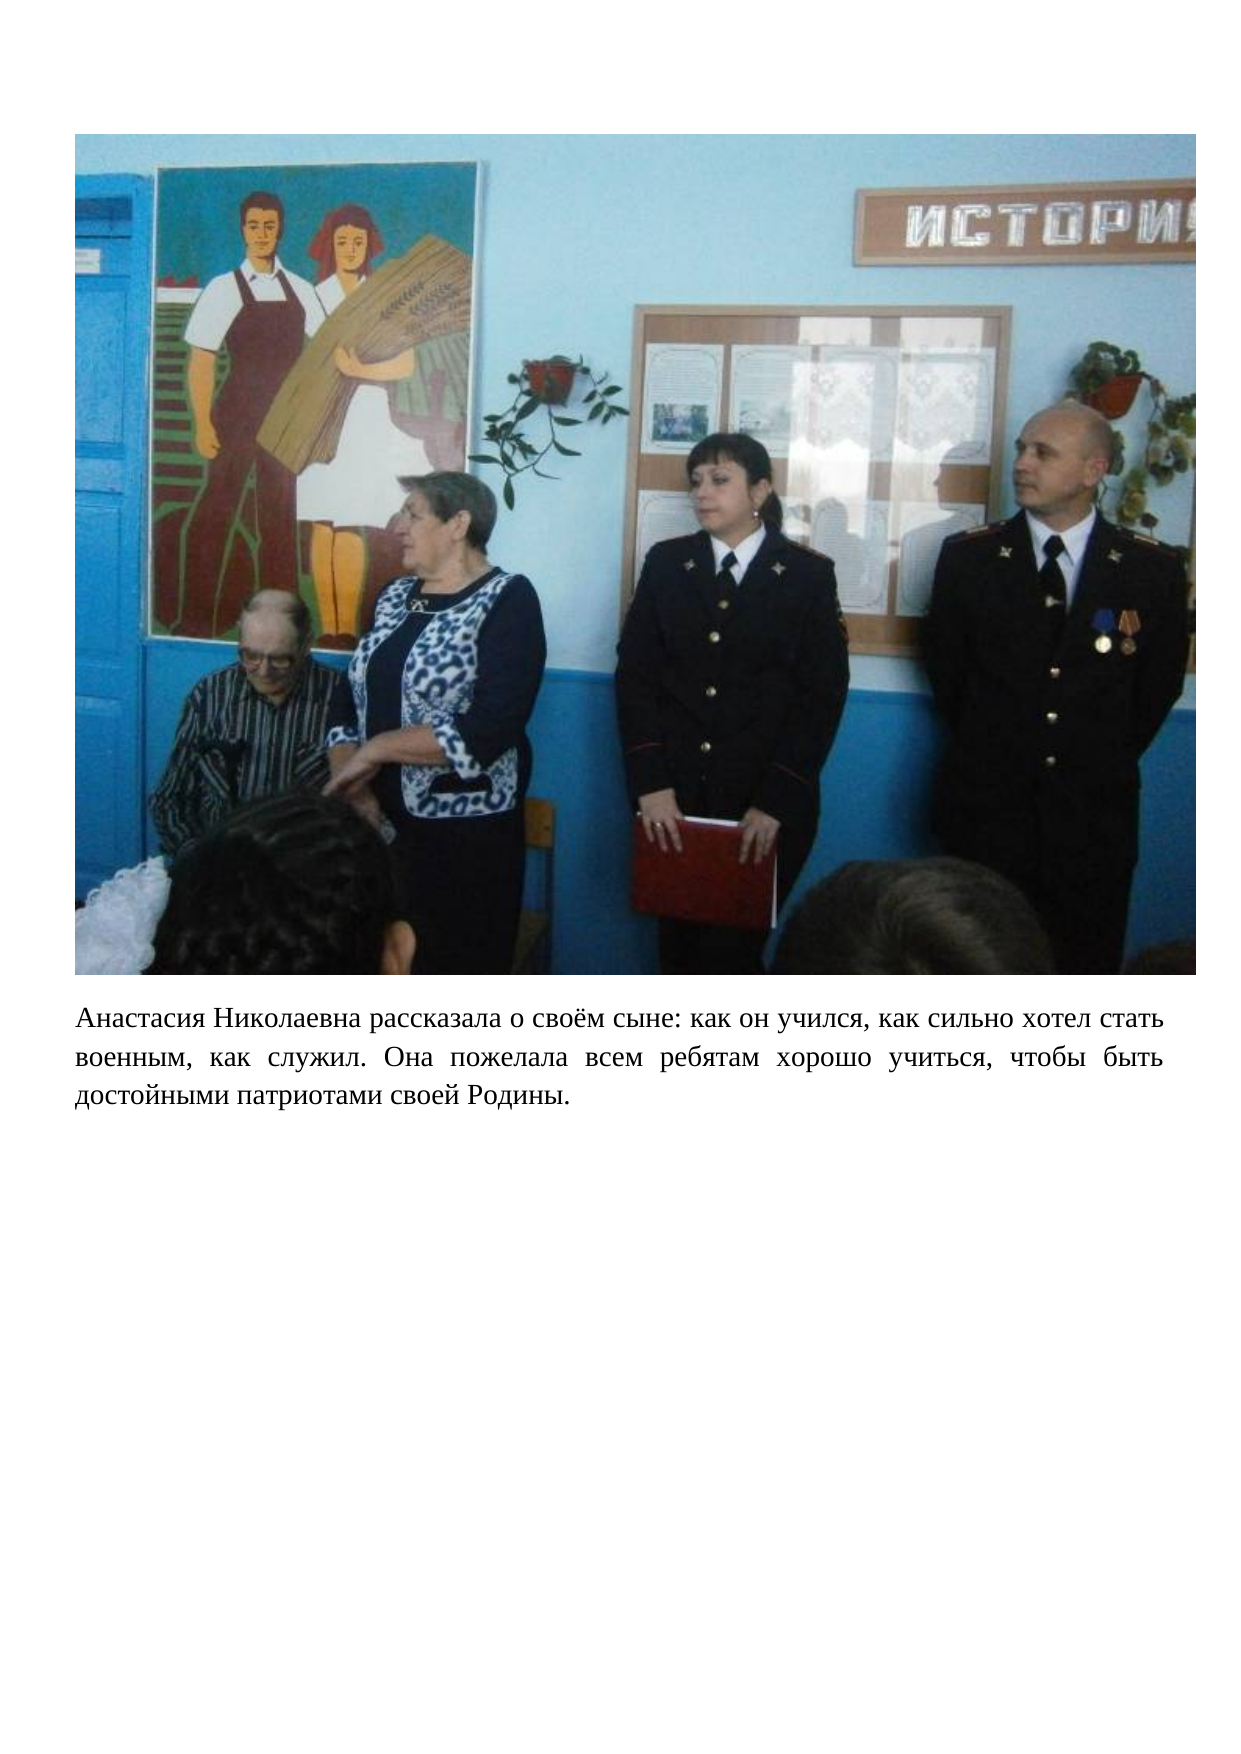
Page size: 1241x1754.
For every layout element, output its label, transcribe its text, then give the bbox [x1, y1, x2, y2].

picture [75, 134, 1196, 975]
text Анастасия Николаевна рассказала о своём сыне: как он учился, как сильно хотел стать военным, как служил. Она пожелала всем ребятам хорошо учиться, чтобы быть достойными патриотами своей Родины. [75, 1000, 1165, 1111]
